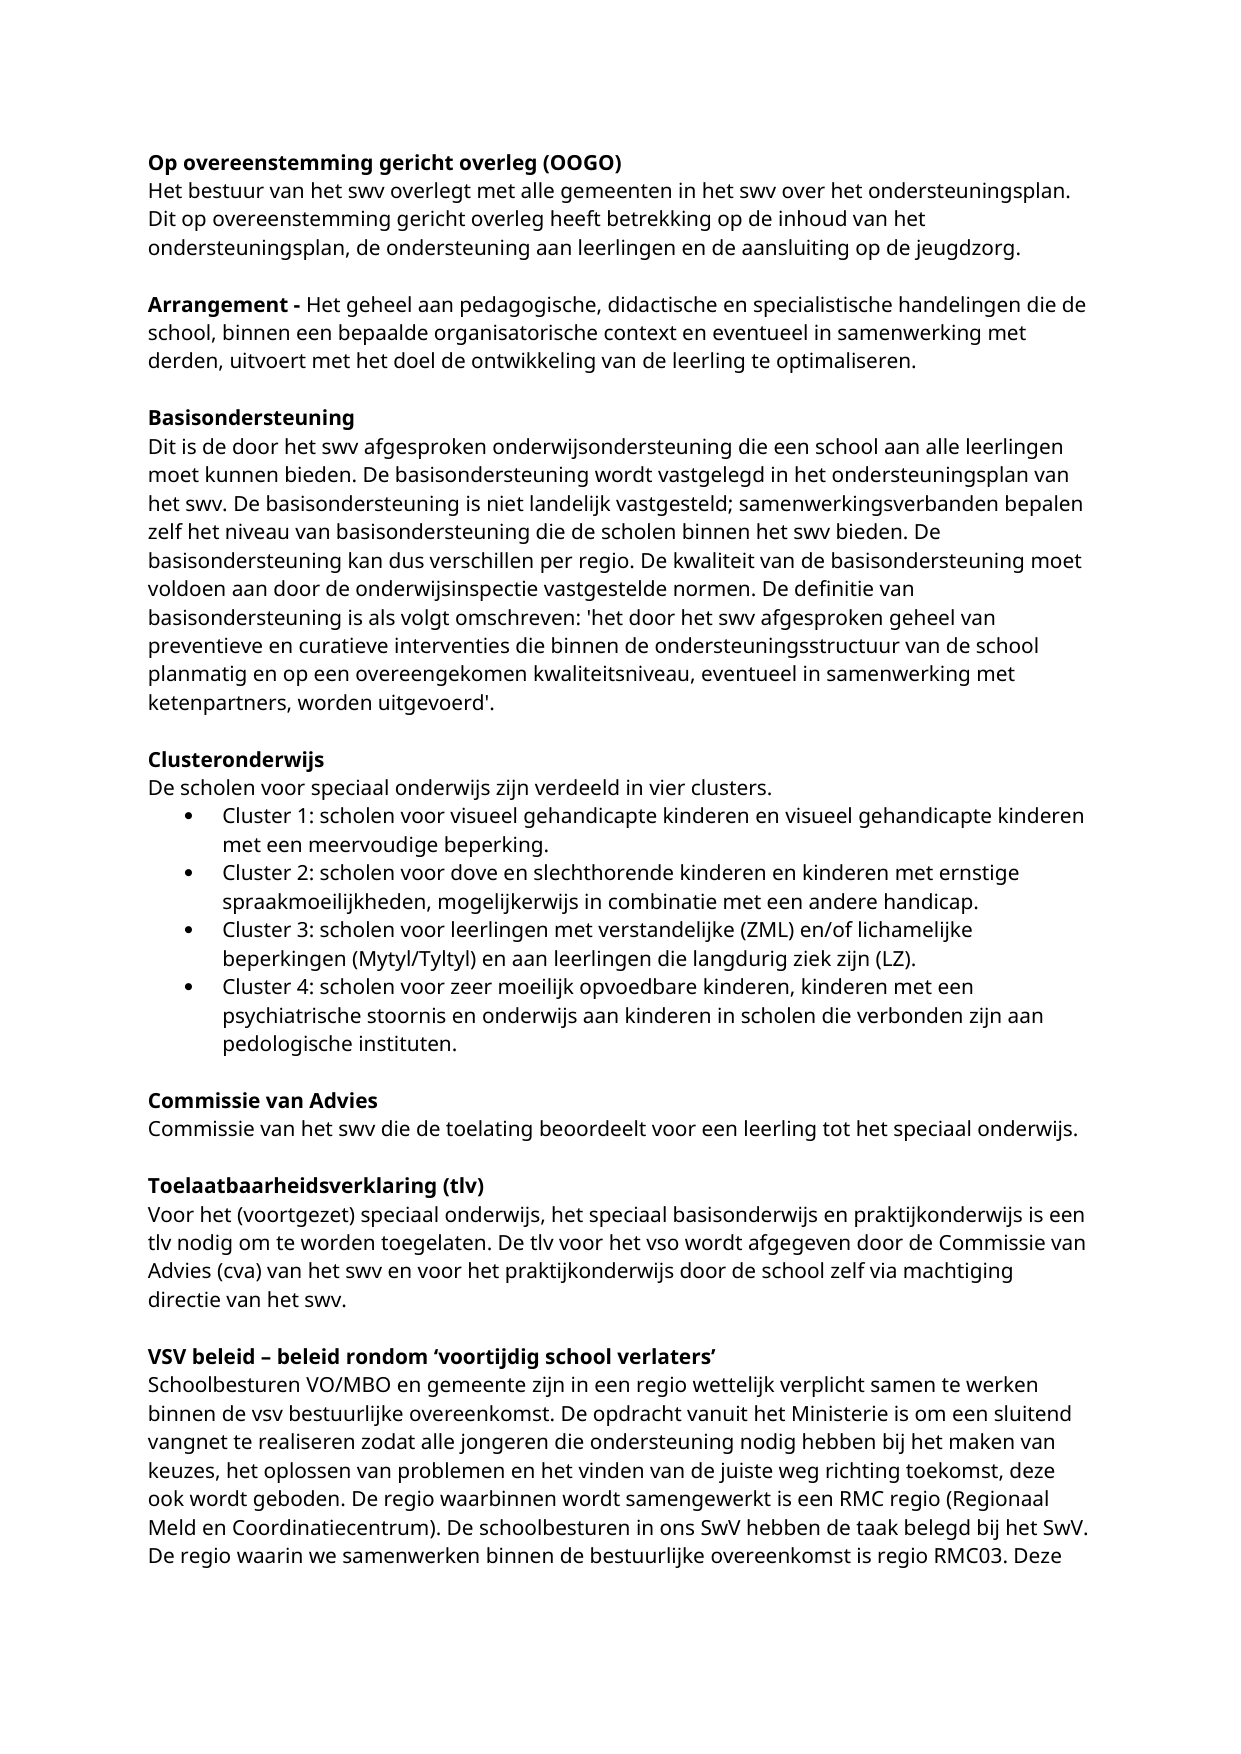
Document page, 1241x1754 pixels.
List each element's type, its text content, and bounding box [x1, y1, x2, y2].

list Cluster 2: scholen voor dove en slechthorende kinderen en kinderen met ernstige spraakmoeilijkheden, mogelijkerwijs in combinatie met een andere handicap. [185, 858, 1093, 915]
text Dit is de door het swv afgesproken onderwijsondersteuning die een school aan alle leerlingen moet kunnen bieden. De basisondersteuning wordt vastgelegd in het ondersteuningsplan van het swv. De basisondersteuning is niet landelijk vastgesteld; samenwerkingsverbanden bepalen zelf het niveau van basisondersteuning die de scholen binnen het swv bieden. De basisondersteuning kan dus verschillen per regio. De kwaliteit van de basisondersteuning moet voldoen aan door de onderwijsinspectie vastgestelde normen. De definitie van basisondersteuning is als volgt omschreven: 'het door het swv afgesproken geheel van preventieve en curatieve interventies die binnen de ondersteuningsstructuur van de school planmatig en op een overeengekomen kwaliteitsniveau, eventueel in samenwerking met ketenpartners, worden uitgevoerd'. [148, 432, 1093, 716]
text VSV beleid – beleid rondom ‘voortijdig school verlaters’ [148, 1342, 1093, 1370]
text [148, 1370, 1093, 1569]
text Clusteronderwijs [148, 745, 1093, 773]
list Cluster 3: scholen voor leerlingen met verstandelijke (ZML) en/of lichamelijke beperkingen (Mytyl/Tyltyl) en aan leerlingen die langdurig ziek zijn (LZ). [185, 915, 1093, 972]
list Cluster 1: scholen voor visueel gehandicapte kinderen en visueel gehandicapte kinderen met een meervoudige beperking. [185, 802, 1093, 858]
list Cluster 4: scholen voor zeer moeilijk opvoedbare kinderen, kinderen met een psychiatrische stoornis en onderwijs aan kinderen in scholen die verbonden zijn aan pedologische instituten. [185, 972, 1093, 1058]
text Het bestuur van het swv overlegt met alle gemeenten in het swv over het ondersteuningsplan. Dit op overeenstemming gericht overleg heeft betrekking op de inhoud van het ondersteuningsplan, de ondersteuning aan leerlingen en de aansluiting op de jeugdzorg. [148, 176, 1093, 261]
text Arrangement - Het geheel aan pedagogische, didactische en specialistische handelingen die de school, binnen een bepaalde organisatorische context en eventueel in samenwerking met derden, uitvoert met het doel de ontwikkeling van de leerling te optimaliseren. [148, 290, 1093, 375]
text De scholen voor speciaal onderwijs zijn verdeeld in vier clusters. [148, 773, 1093, 802]
text Toelaatbaarheidsverklaring (tlv) [148, 1171, 1093, 1200]
text Voor het (voortgezet) speciaal onderwijs, het speciaal basisonderwijs en praktijkonderwijs is een tlv nodig om te worden toegelaten. De tlv voor het vso wordt afgegeven door de Commissie van Advies (cva) van het swv en voor het praktijkonderwijs door de school zelf via machtiging directie van het swv. [148, 1200, 1093, 1313]
text Op overeenstemming gericht overleg (OOGO) [148, 148, 1093, 176]
text Commissie van Advies [148, 1086, 1093, 1114]
text Basisondersteuning [148, 403, 1093, 432]
text Commissie van het swv die de toelating beoordeelt voor een leerling tot het speciaal onderwijs. [148, 1114, 1093, 1143]
